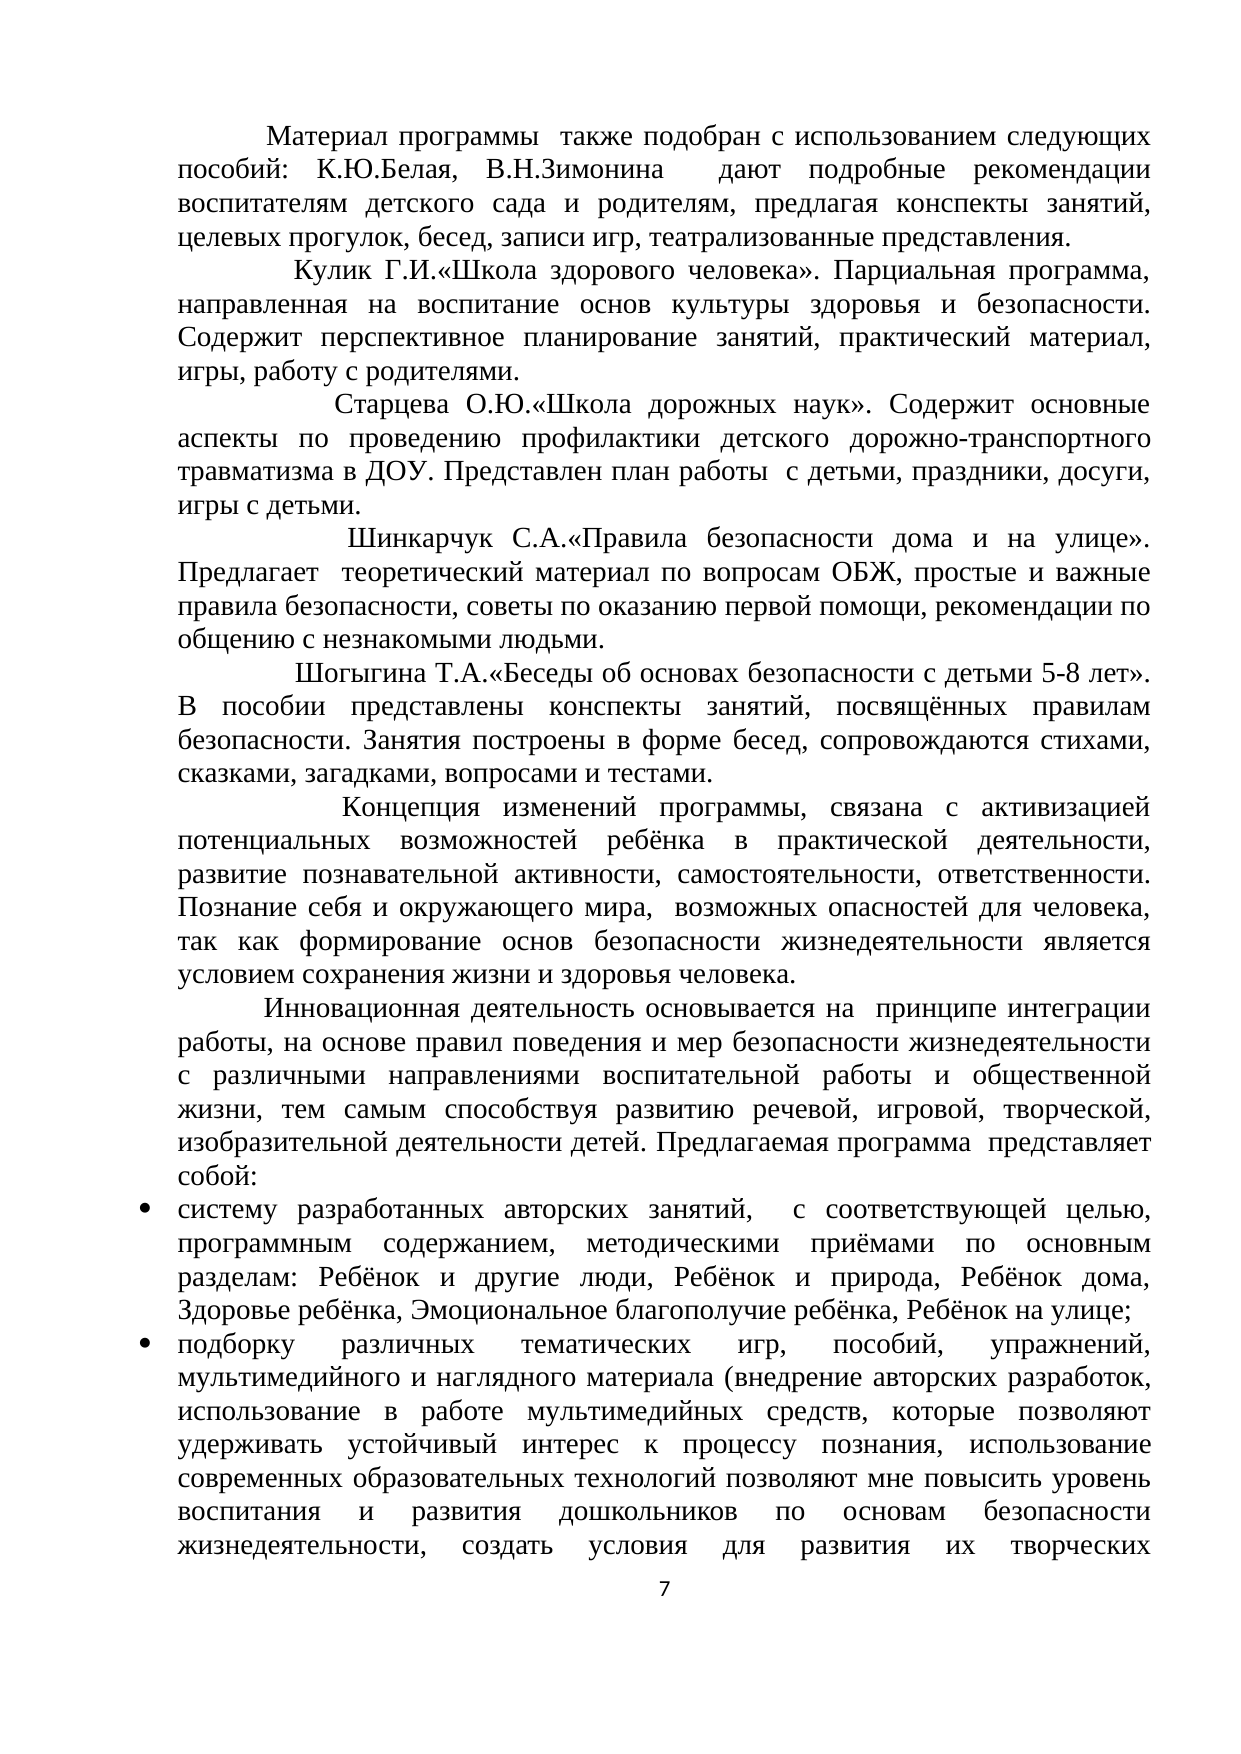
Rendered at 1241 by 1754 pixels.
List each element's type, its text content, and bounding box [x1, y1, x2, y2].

text Шогыгина Т.А.«Беседы об основах безопасности с детьми 5-8 лет». В пособии представлены конспекты занятий, посвящённых правилам безопасности. Занятия построены в форме бесед, сопровождаются стихами, сказками, загадками, вопросами и тестами. [177, 655, 1152, 789]
text Концепция изменений программы, связана с активизацией потенциальных возможностей ребёнка в практической деятельности, развитие познавательной активности, самостоятельности, ответственности. Познание себя и окружающего мира, возможных опасностей для человека, так как формирование основ безопасности жизнедеятельности является условием сохранения жизни и здоровья человека. [177, 789, 1152, 990]
text Инновационная деятельность основывается на принципе интеграции работы, на основе правил поведения и мер безопасности жизнедеятельности с различными направлениями воспитательной работы и общественной жизни, тем самым способствуя развитию речевой, игровой, творческой, изобразительной деятельности детей. Предлагаемая программа представляет собой: [177, 990, 1152, 1191]
text Старцева О.Ю.«Школа дорожных наук». Содержит основные аспекты по проведению профилактики детского дорожно-транспортного травматизма в ДОУ. Представлен план работы с детьми, праздники, досуги, игры с детьми. [177, 386, 1152, 521]
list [140, 1326, 1152, 1561]
text Материал программы также подобран с использованием следующих пособий: К.Ю.Белая, В.Н.Зимонина дают подробные рекомендации воспитателям детского сада и родителям, предлагая конспекты занятий, целевых прогулок, бесед, записи игр, театрализованные представления. [177, 118, 1152, 252]
list систему разработанных авторских занятий, с соответствующей целью, программным содержанием, методическими приёмами по основным разделам: Ребёнок и другие люди, Ребёнок и природа, Ребёнок дома, Здоровье ребёнка, Эмоциональное благополучие ребёнка, Ребёнок на улице; [140, 1191, 1152, 1326]
text Кулик Г.И.«Школа здорового человека». Парциальная программа, направленная на воспитание основ культуры здоровья и безопасности. Содержит перспективное планирование занятий, практический материал, игры, работу с родителями. [177, 252, 1152, 386]
text Шинкарчук С.А.«Правила безопасности дома и на улице». Предлагает теоретический материал по вопросам ОБЖ, простые и важные правила безопасности, советы по оказанию первой помощи, рекомендации по общению с незнакомыми людьми. [177, 521, 1152, 655]
